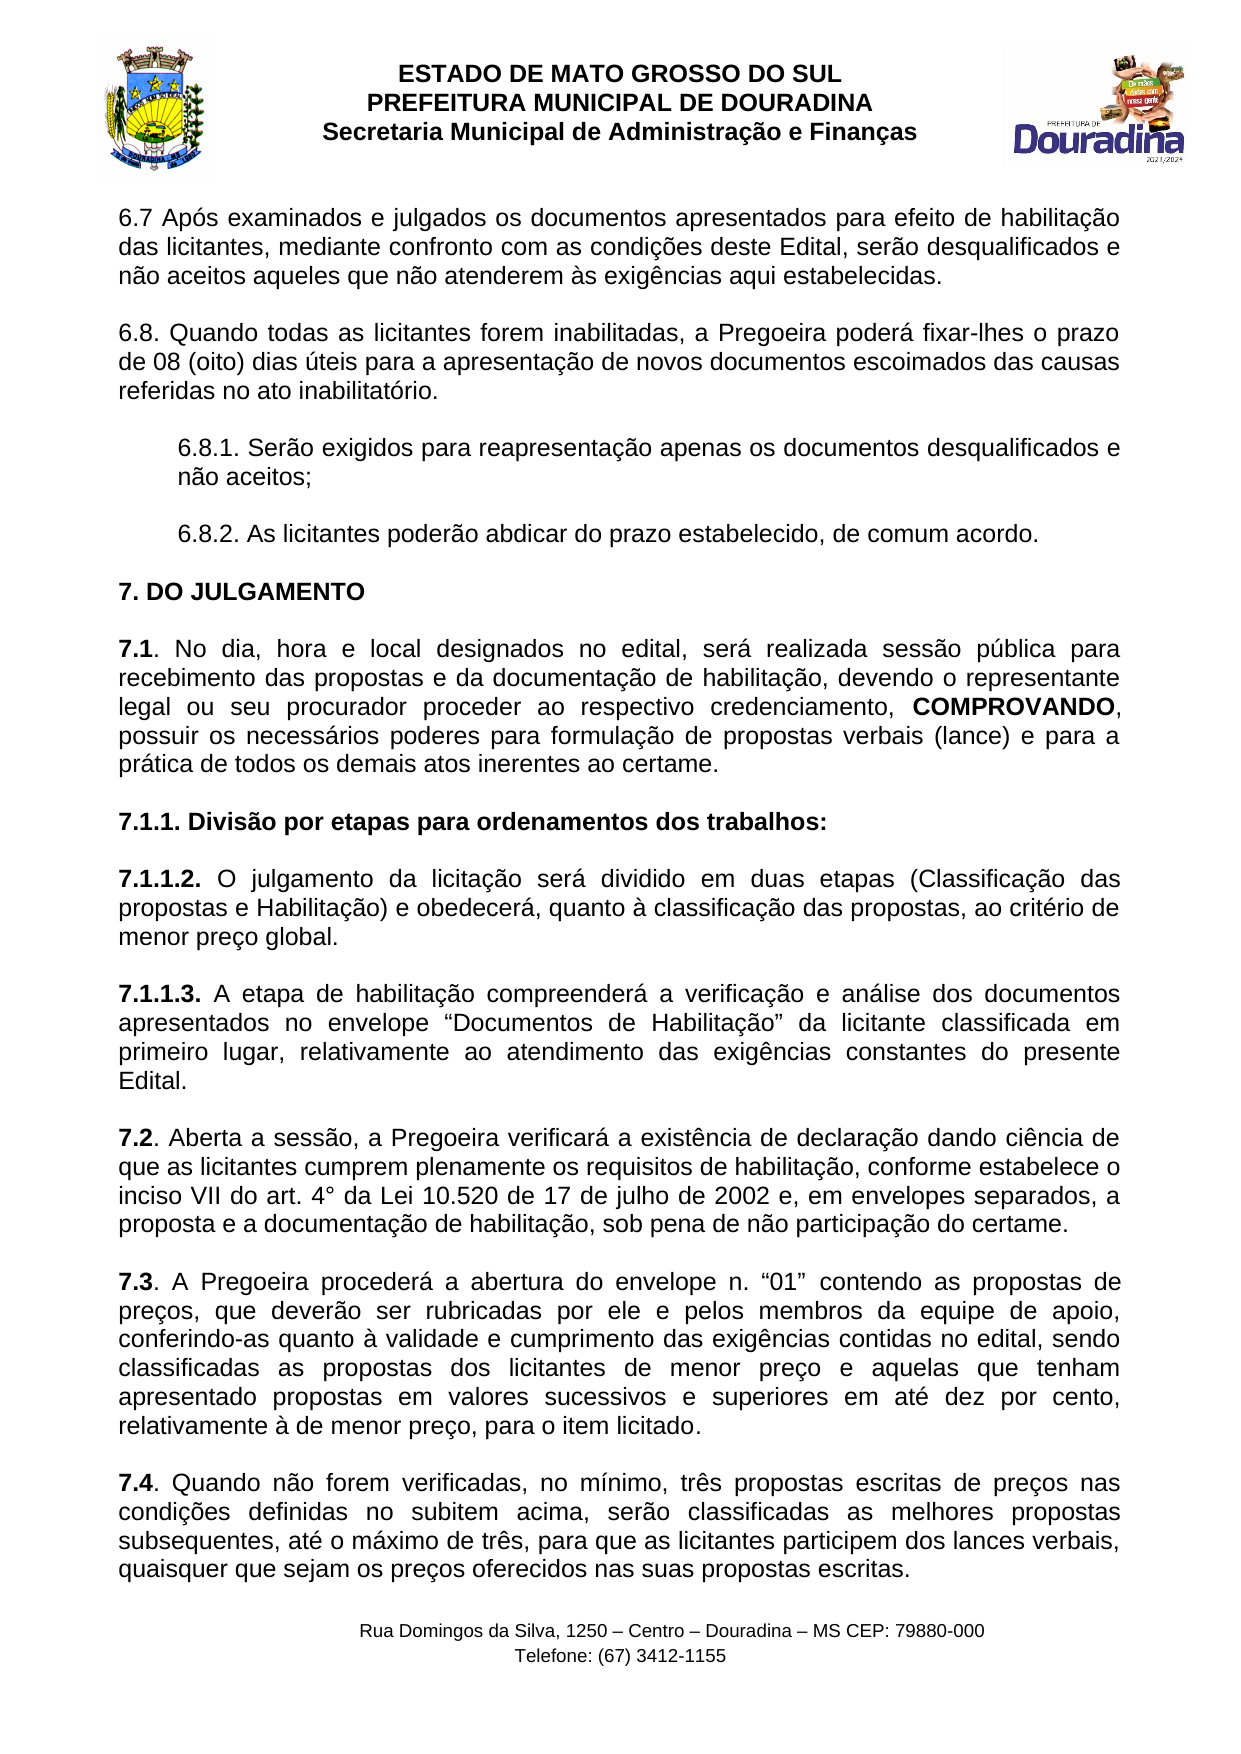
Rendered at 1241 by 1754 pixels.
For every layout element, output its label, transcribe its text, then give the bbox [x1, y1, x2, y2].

text 6.8.1. Serão exigidos para reapresentação apenas os documentos desqualificados e não aceitos; [177, 433, 1122, 491]
picture [1003, 40, 1189, 167]
text 7.3. A Pregoeira procederá a abertura do envelope n. “01” contendo as propostas de preços, que deverão ser rubricadas por ele e pelos membros da equipe de apoio, conferindo-as quanto à validade e cumprimento das exigências contidas no edital, sendo classificadas as propostas dos licitantes de menor preço e aquelas que tenham apresentado propostas em valores sucessivos e superiores em até dez por cento, relativamente à de menor preço, para o item licitado. [118, 1267, 1122, 1439]
text 7.1.1. Divisão por etapas para ordenamentos dos trabalhos: [118, 807, 1122, 836]
text 7.1.1.3. A etapa de habilitação compreenderá a verificação e análise dos documentos apresentados no envelope “Documentos de Habilitação” da licitante classificada em primeiro lugar, relativamente ao atendimento das exigências constantes do presente Edital. [118, 979, 1122, 1094]
text 7.4. Quando não forem verificadas, no mínimo, três propostas escritas de preços nas condições definidas no subitem acima, serão classificadas as melhores propostas subsequentes, até o máximo de três, para que as licitantes participem dos lances verbais, quaisquer que sejam os preços oferecidos nas suas propostas escritas. [118, 1468, 1122, 1583]
text 6.8. Quando todas as licitantes forem inabilitadas, a Pregoeira poderá fixar-lhes o prazo de 08 (oito) dias úteis para a apresentação de novos documentos escoimados das causas referidas no ato inabilitatório. [118, 318, 1122, 404]
text 7.2. Aberta a sessão, a Pregoeira verificará a existência de declaração dando ciência de que as licitantes cumprem plenamente os requisitos de habilitação, conforme estabelece o inciso VII do art. 4° da Lei 10.520 de 17 de julho de 2002 e, em envelopes separados, a proposta e a documentação de habilitação, sob pena de não participação do certame. [118, 1123, 1122, 1238]
text 6.8.2. As licitantes poderão abdicar do prazo estabelecido, de comum acordo. [177, 519, 1122, 548]
text 7.1.1.2. O julgamento da licitação será dividido em duas etapas (Classificação das propostas e Habilitação) e obedecerá, quanto à classificação das propostas, ao critério de menor preço global. [118, 864, 1122, 951]
picture [95, 32, 212, 182]
text 6.7 Após examinados e julgados os documentos apresentados para efeito de habilitação das licitantes, mediante confronto com as condições deste Edital, serão desqualificados e não aceitos aqueles que não atenderem às exigências aqui estabelecidas. [118, 203, 1122, 289]
text 7. DO JULGAMENTO [118, 577, 1122, 606]
text 7.1. No dia, hora e local designados no edital, será realizada sessão pública para recebimento das propostas e da documentação de habilitação, devendo o representante legal ou seu procurador proceder ao respectivo credenciamento, COMPROVANDO, possuir os necessários poderes para formulação de propostas verbais (lance) e para a prática de todos os demais atos inerentes ao certame. [118, 634, 1122, 778]
